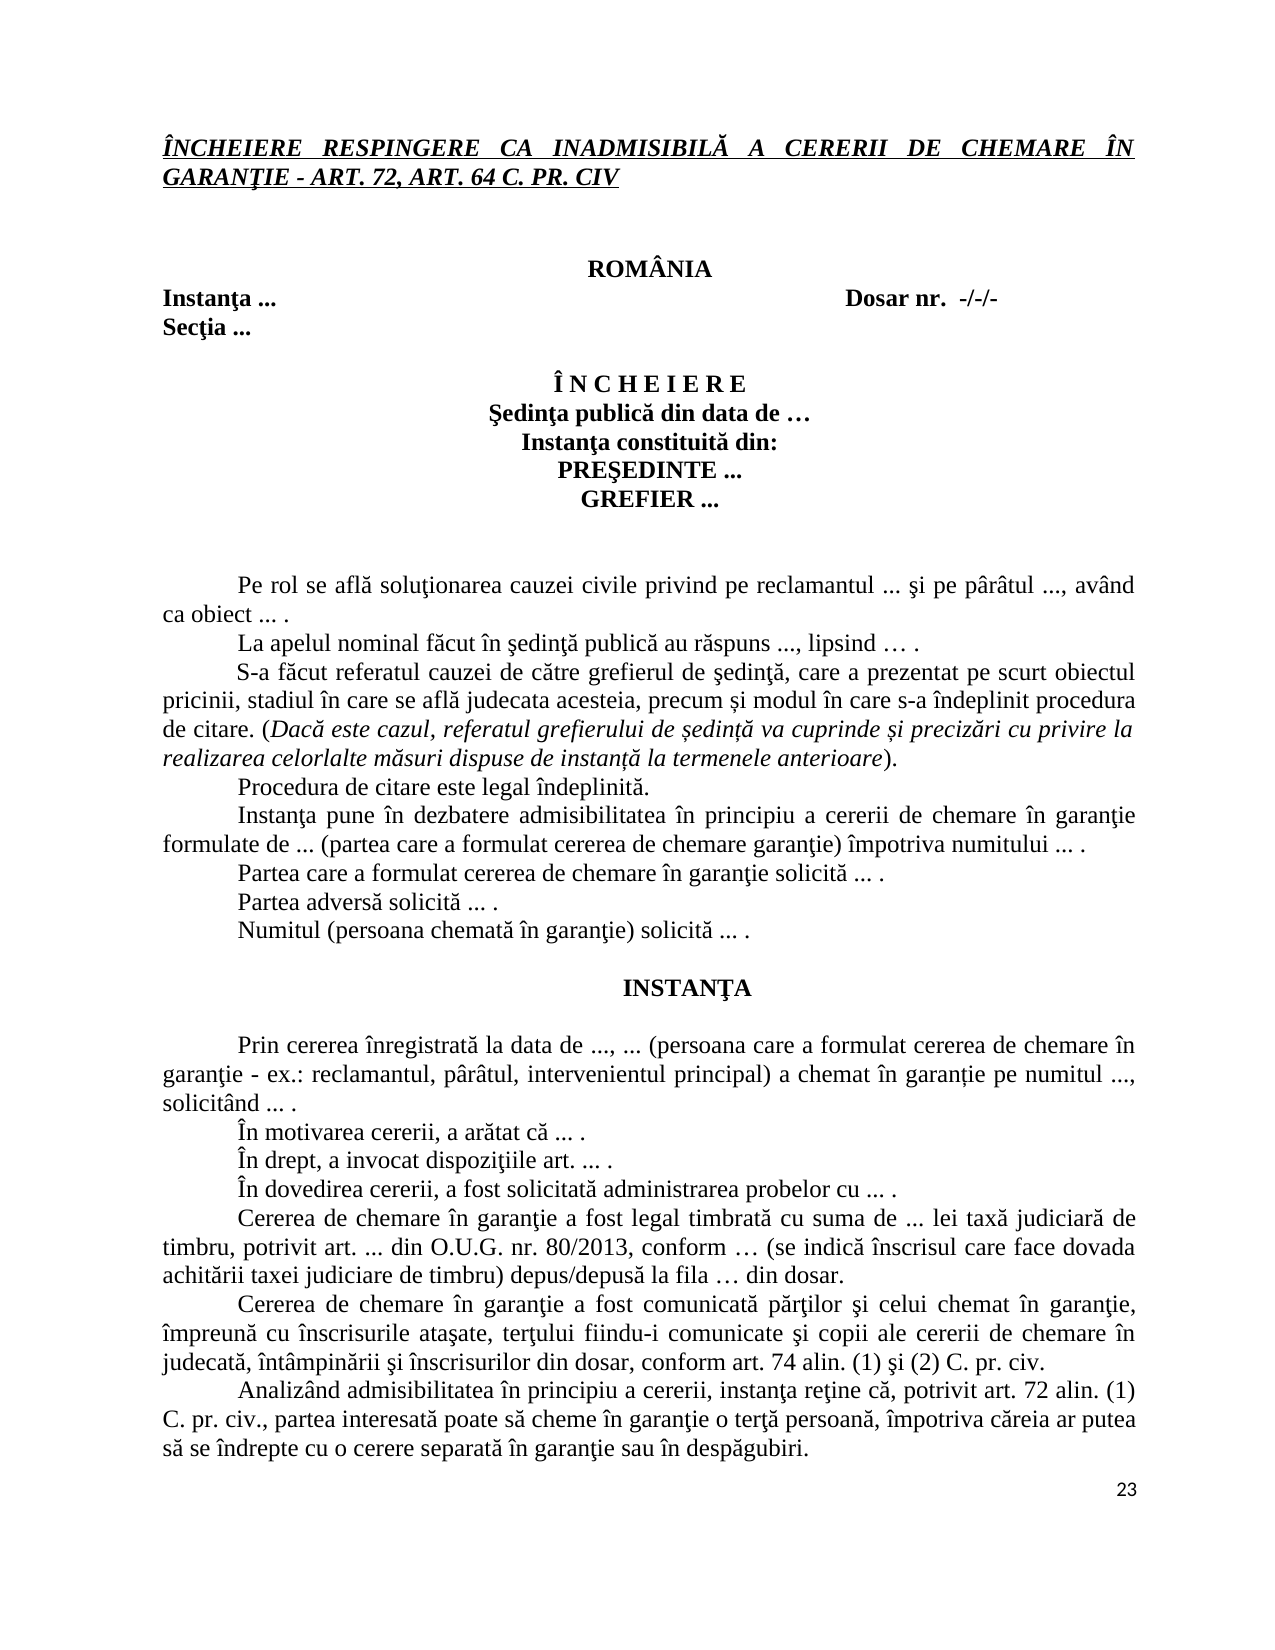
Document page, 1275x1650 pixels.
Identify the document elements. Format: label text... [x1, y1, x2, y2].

text La apelul nominal făcut în şedinţă publică au răspuns ..., lipsind … . [162, 628, 1137, 657]
text Partea care a formulat cererea de chemare în garanţie solicită ... . [162, 858, 1137, 887]
text În motivarea cererii, a arătat că ... . [162, 1117, 1137, 1145]
text S-a făcut referatul cauzei de către grefierul de şedinţă, care a prezentat pe scurt obiectul pricinii, stadiul în care se află judecata acesteia, precum și modul în care s-a îndeplinit procedura de citare. (Dacă este cazul, referatul grefierului de ședință va cuprinde și precizări cu privire la realizarea celorlalte măsuri dispuse de instanță la termenele anterioare). [162, 657, 1137, 772]
text Şedinţa publică din data de … [162, 398, 1137, 427]
text Procedura de citare este legal îndeplinită. [162, 772, 1137, 800]
text Numitul (persoana chemată în garanţie) solicită ... . [162, 915, 1137, 944]
subtitle Încheiere respingere ca inadmisibilă a cererii de chemare în garanţie - art. 72, art. 64 C. pr. civ [162, 133, 1137, 190]
text În dovedirea cererii, a fost solicitată administrarea probelor cu ... . [162, 1174, 1137, 1203]
text Instanţa constituită din: [162, 427, 1137, 455]
text ROMÂNIA [162, 254, 1137, 283]
text Pe rol se află soluţionarea cauzei civile privind pe reclamantul ... şi pe pârâtul ..., având ca obiect ... . [162, 570, 1137, 628]
text GREFIER ... [162, 484, 1137, 513]
text În drept, a invocat dispoziţiile art. ... . [162, 1145, 1137, 1174]
text INSTANŢA [162, 973, 1137, 1002]
text Instanţa pune în dezbatere admisibilitatea în principiu a cererii de chemare în garanţie formulate de ... (partea care a formulat cererea de chemare garanţie) împotriva numitului ... . [162, 800, 1137, 858]
text Prin cererea înregistrată la data de ..., ... (persoana care a formulat cererea de chemare în garanţie - ex.: reclamantul, pârâtul, intervenientul principal) a chemat în garanție pe numitul ..., solicitând ... . [162, 1030, 1137, 1117]
text PREŞEDINTE ... [162, 455, 1137, 484]
text Secţia ... [162, 312, 1137, 340]
text Analizând admisibilitatea în principiu a cererii, instanţa reţine că, potrivit art. 72 alin. (1) C. pr. civ., partea interesată poate să cheme în garanţie o terţă persoană, împotriva căreia ar putea să se îndrepte cu o cerere separată în garanţie sau în despăgubiri. [162, 1375, 1137, 1462]
text Cererea de chemare în garanţie a fost comunicată părţilor şi celui chemat în garanţie, împreună cu înscrisurile ataşate, terţului fiindu-i comunicate şi copii ale cererii de chemare în judecată, întâmpinării şi înscrisurilor din dosar, conform art. 74 alin. (1) şi (2) C. pr. civ. [162, 1289, 1137, 1375]
text Cererea de chemare în garanţie a fost legal timbrată cu suma de ... lei taxă judiciară de timbru, potrivit art. ... din O.U.G. nr. 80/2013, conform … (se indică înscrisul care face dovada achitării taxei judiciare de timbru) depus/depusă la fila … din dosar. [162, 1203, 1137, 1289]
text Î N C H E I E R E [162, 369, 1137, 398]
text Instanţa ... Dosar nr. -/-/- [162, 283, 1137, 312]
text Partea adversă solicită ... . [162, 887, 1137, 915]
